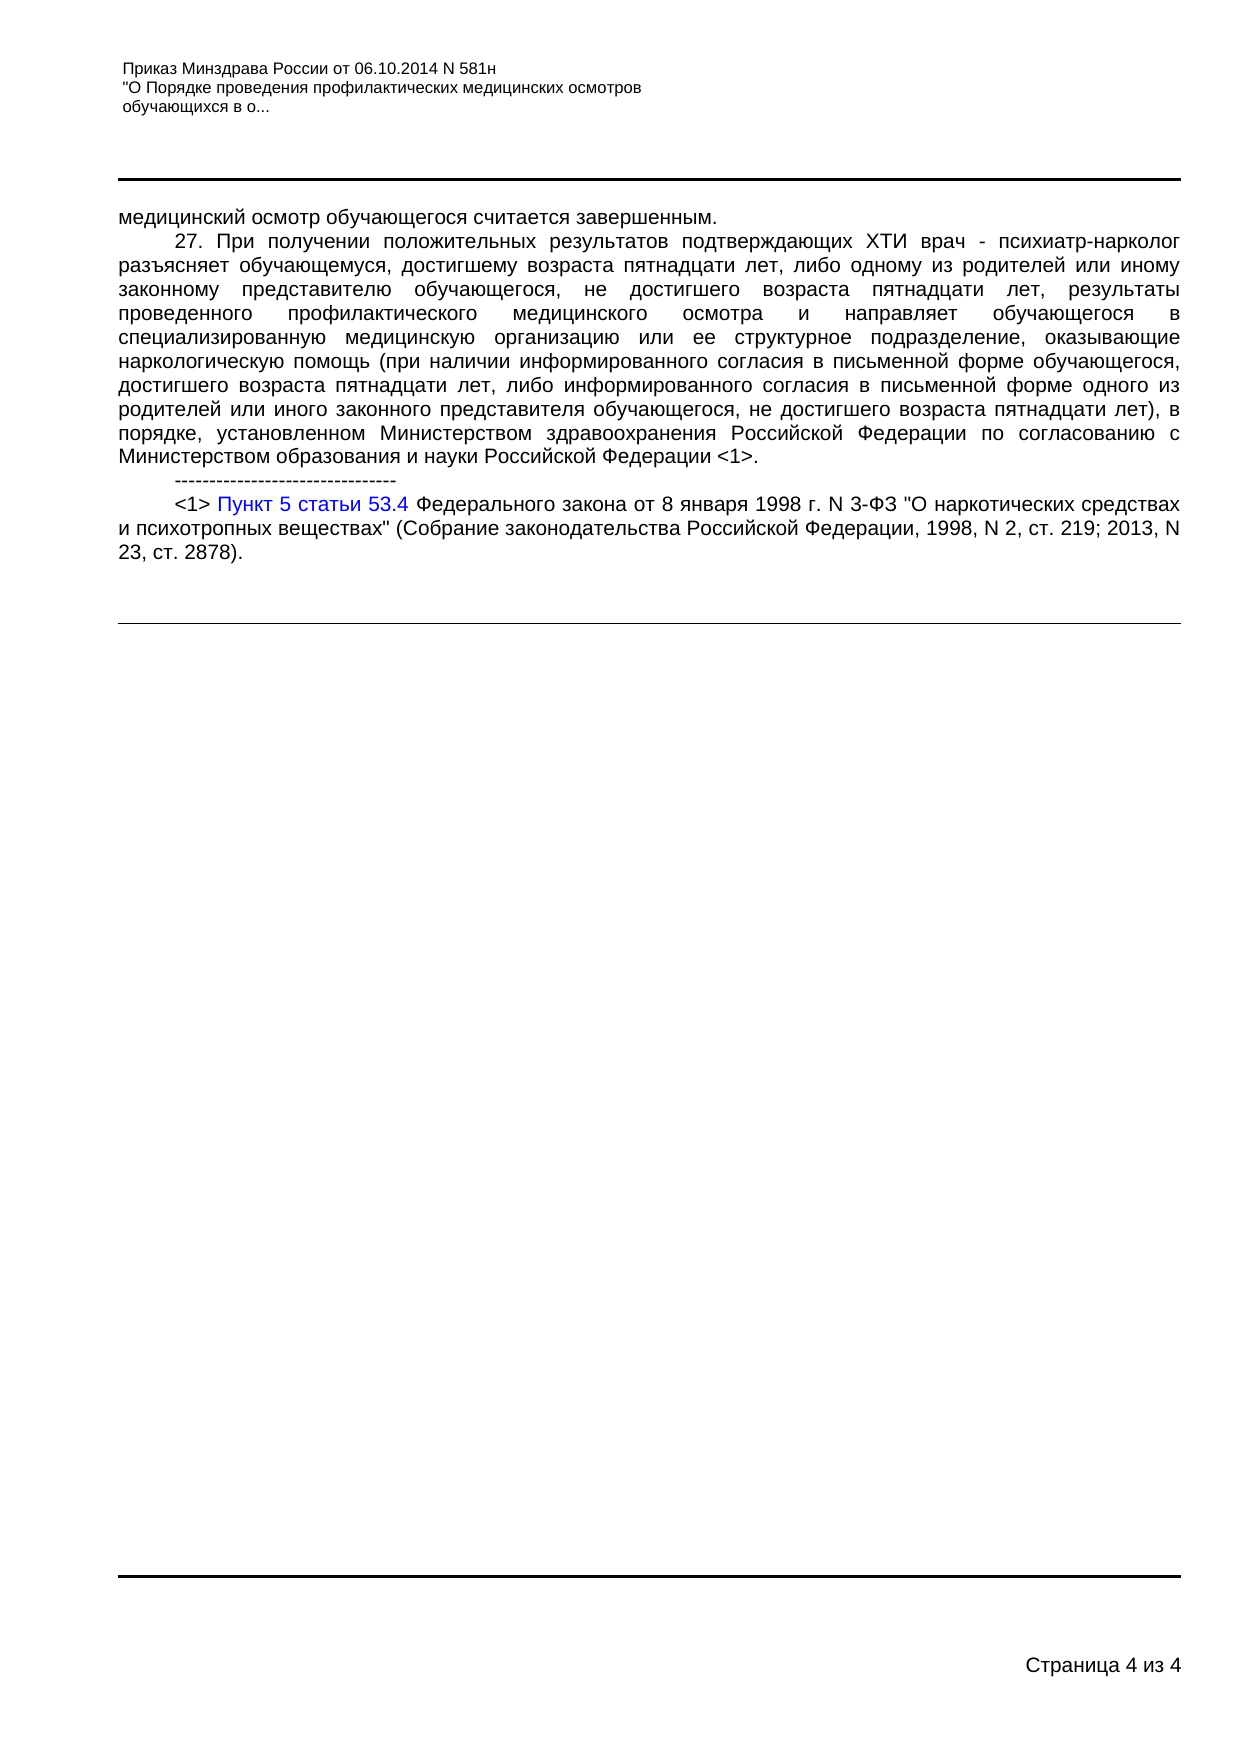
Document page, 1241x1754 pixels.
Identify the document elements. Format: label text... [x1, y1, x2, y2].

text -------------------------------- [118, 468, 1181, 492]
text 27. При получении положительных результатов подтверждающих ХТИ врач - психиатр-нарколог разъясняет обучающемуся, достигшему возраста пятнадцати лет, либо одному из родителей или иному законному представителю обучающегося, не достигшего возраста пятнадцати лет, результаты проведенного профилактического медицинского осмотра и направляет обучающегося в специализированную медицинскую организацию или ее структурное подразделение, оказывающие наркологическую помощь (при наличии информированного согласия в письменной форме обучающегося, достигшего возраста пятнадцати лет, либо информированного согласия в письменной форме одного из родителей или иного законного представителя обучающегося, не достигшего возраста пятнадцати лет), в порядке, установленном Министерством здравоохранения Российской Федерации по согласованию с Министерством образования и науки Российской Федерации <1>. [118, 229, 1181, 468]
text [118, 205, 1181, 229]
text <1> Пункт 5 статьи 53.4 Федерального закона от 8 января 1998 г. N 3-ФЗ "О наркотических средствах и психотропных веществах" (Собрание законодательства Российской Федерации, 1998, N 2, ст. 219; 2013, N 23, ст. 2878). [118, 492, 1181, 564]
